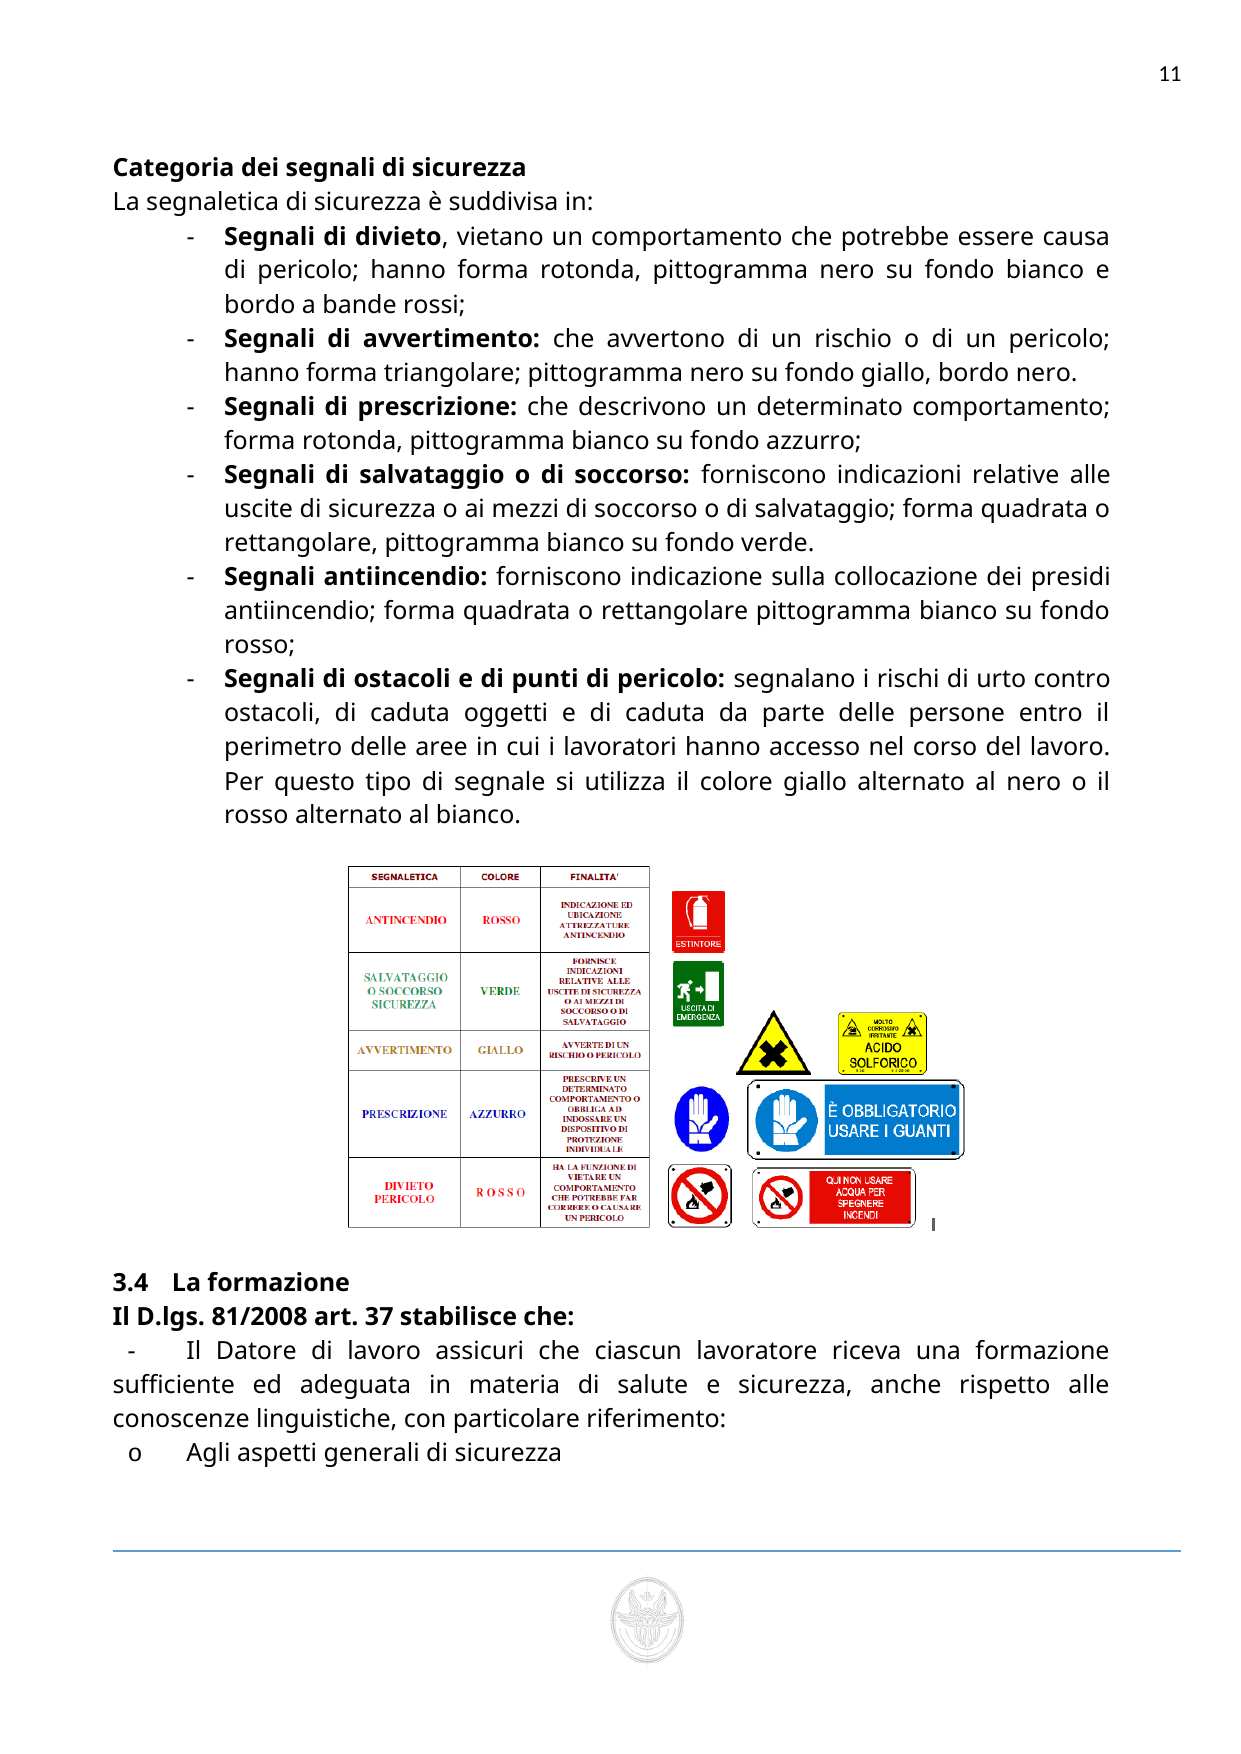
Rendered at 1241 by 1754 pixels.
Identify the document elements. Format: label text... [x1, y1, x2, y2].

text Il D.lgs. 81/2008 art. 37 stabilisce che: [112, 1299, 1111, 1333]
list Segnali di avvertimento: che avvertono di un rischio o di un pericolo; hanno forma triangolare; pittogramma nero su fondo giallo, bordo nero. [186, 320, 1111, 388]
list Segnali di prescrizione: che descrivono un determinato comportamento; forma rotonda, pittogramma bianco su fondo azzurro; [186, 388, 1111, 457]
picture [606, 1572, 687, 1667]
list Segnali di salvataggio o di soccorso: forniscono indicazioni relative alle uscite di sicurezza o ai mezzi di soccorso o di salvataggio; forma quadrata o rettangolare, pittogramma bianco su fondo verde. [186, 457, 1111, 559]
text Categoria dei segnali di sicurezza [112, 150, 1111, 184]
text La segnaletica di sicurezza è suddivisa in: [112, 184, 1111, 218]
list Il Datore di lavoro assicuri che ciascun lavoratore riceva una formazione sufficiente ed adeguata in materia di salute e sicurezza, anche rispetto alle conoscenze linguistiche, con particolare riferimento: [112, 1333, 1111, 1435]
list Segnali di ostacoli e di punti di pericolo: segnalano i rischi di urto contro ostacoli, di caduta oggetti e di caduta da parte delle persone entro il perimetro delle aree in cui i lavoratori hanno accesso nel corso del lavoro. Per questo tipo di segnale si utilizza il colore giallo alternato al nero o il rosso alternato al bianco. [186, 661, 1111, 831]
list Segnali antiincendio: forniscono indicazione sulla collocazione dei presidi antiincendio; forma quadrata o rettangolare pittogramma bianco su fondo rosso; [186, 559, 1111, 661]
list Segnali di divieto, vietano un comportamento che potrebbe essere causa di pericolo; hanno forma rotonda, pittogramma nero su fondo bianco e bordo a bande rossi; [186, 218, 1111, 320]
list Agli aspetti generali di sicurezza [112, 1435, 1111, 1469]
list La formazione [112, 1264, 1111, 1299]
